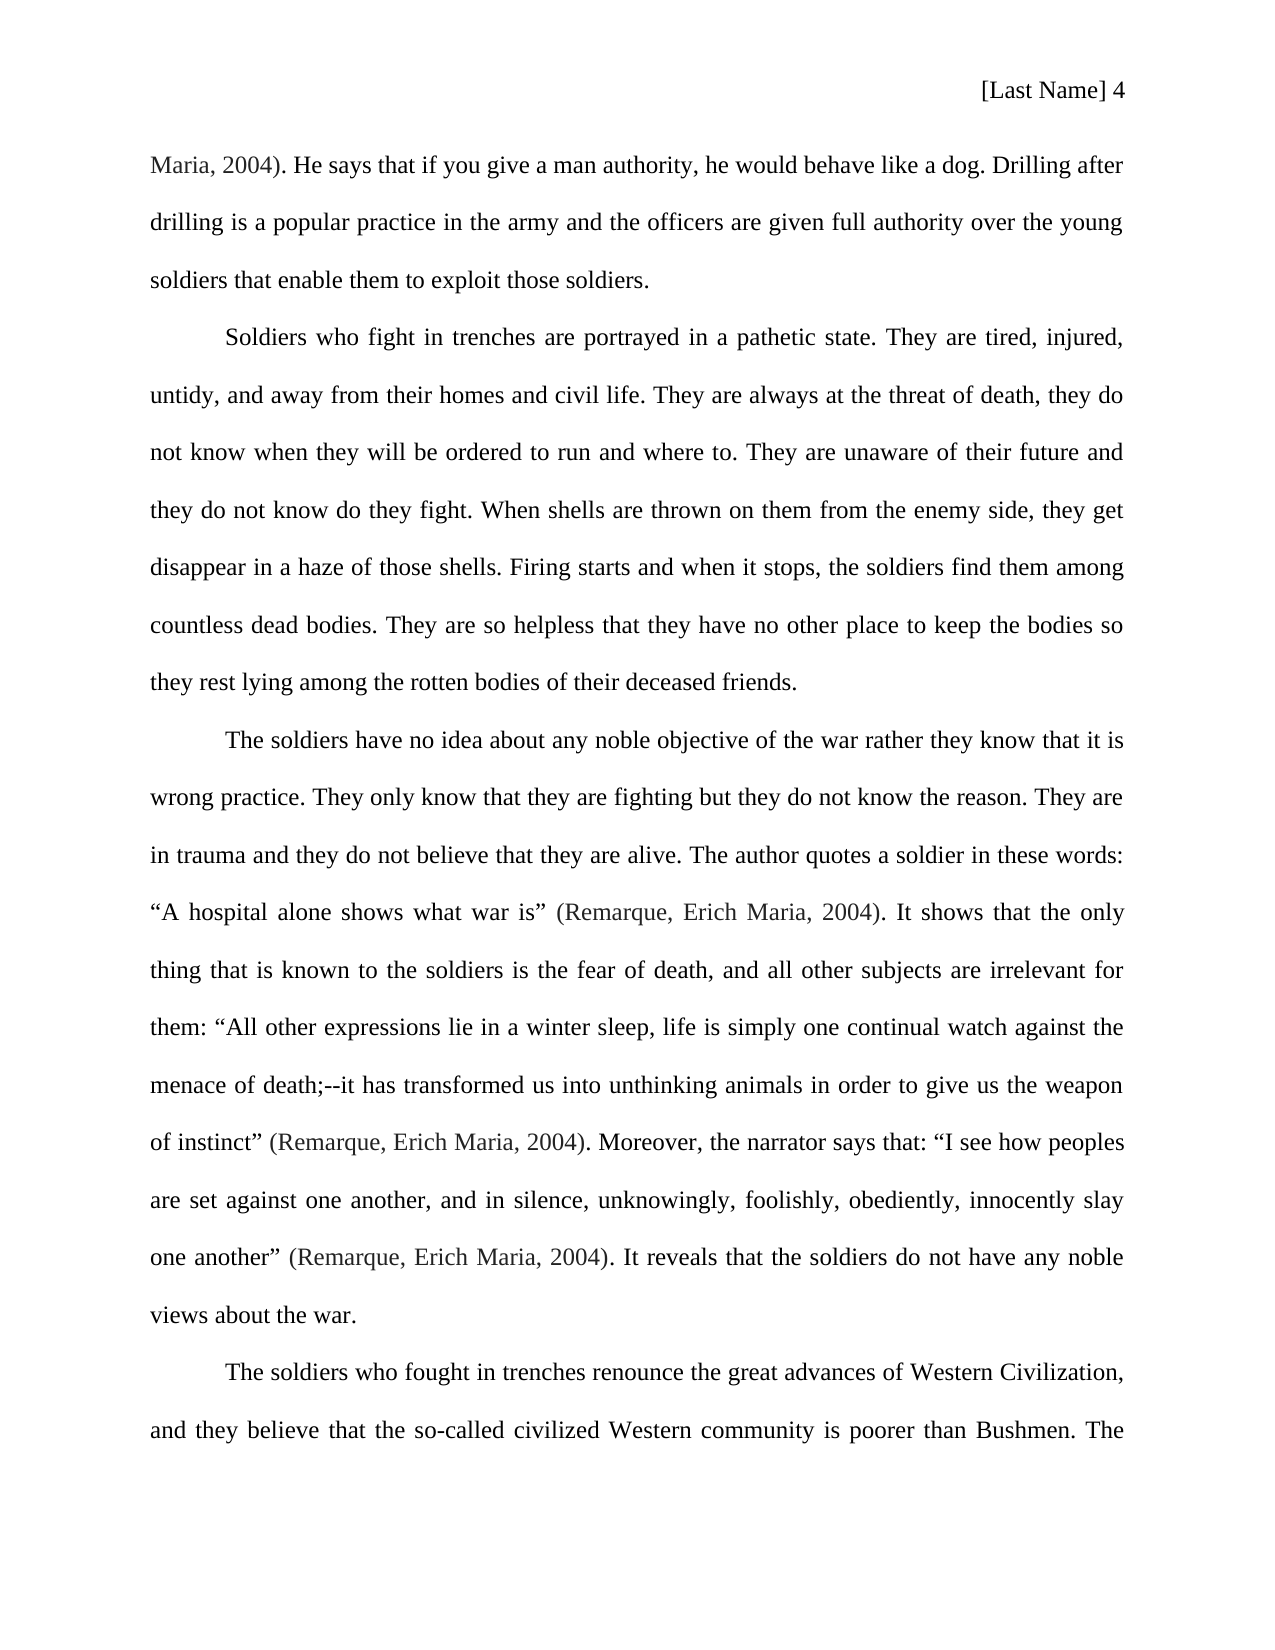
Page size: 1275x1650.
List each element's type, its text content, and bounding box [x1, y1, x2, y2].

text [150, 150, 1125, 294]
text Soldiers who fight in trenches are portrayed in a pathetic state. They are tired, injured, untidy, and away from their homes and civil life. They are always at the threat of death, they do not know when they will be ordered to run and where to. They are unaware of their future and they do not know do they fight. When shells are thrown on them from the enemy side, they get disappear in a haze of those shells. Firing starts and when it stops, the soldiers find them among countless dead bodies. They are so helpless that they have no other place to keep the bodies so they rest lying among the rotten bodies of their deceased friends. [150, 322, 1125, 696]
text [150, 1357, 1125, 1444]
text The soldiers have no idea about any noble objective of the war rather they know that it is wrong practice. They only know that they are fighting but they do not know the reason. They are in trauma and they do not believe that they are alive. The author quotes a soldier in these words: “A hospital alone shows what war is” (Remarque, Erich Maria, 2004). It shows that the only thing that is known to the soldiers is the fear of death, and all other subjects are irrelevant for them: “All other expressions lie in a winter sleep, life is simply one continual watch against the menace of death;--it has transformed us into unthinking animals in order to give us the weapon of instinct” (Remarque, Erich Maria, 2004). Moreover, the narrator says that: “I see how peoples are set against one another, and in silence, unknowingly, foolishly, obediently, innocently slay one another” (Remarque, Erich Maria, 2004). It reveals that the soldiers do not have any noble views about the war. [150, 725, 1125, 1329]
